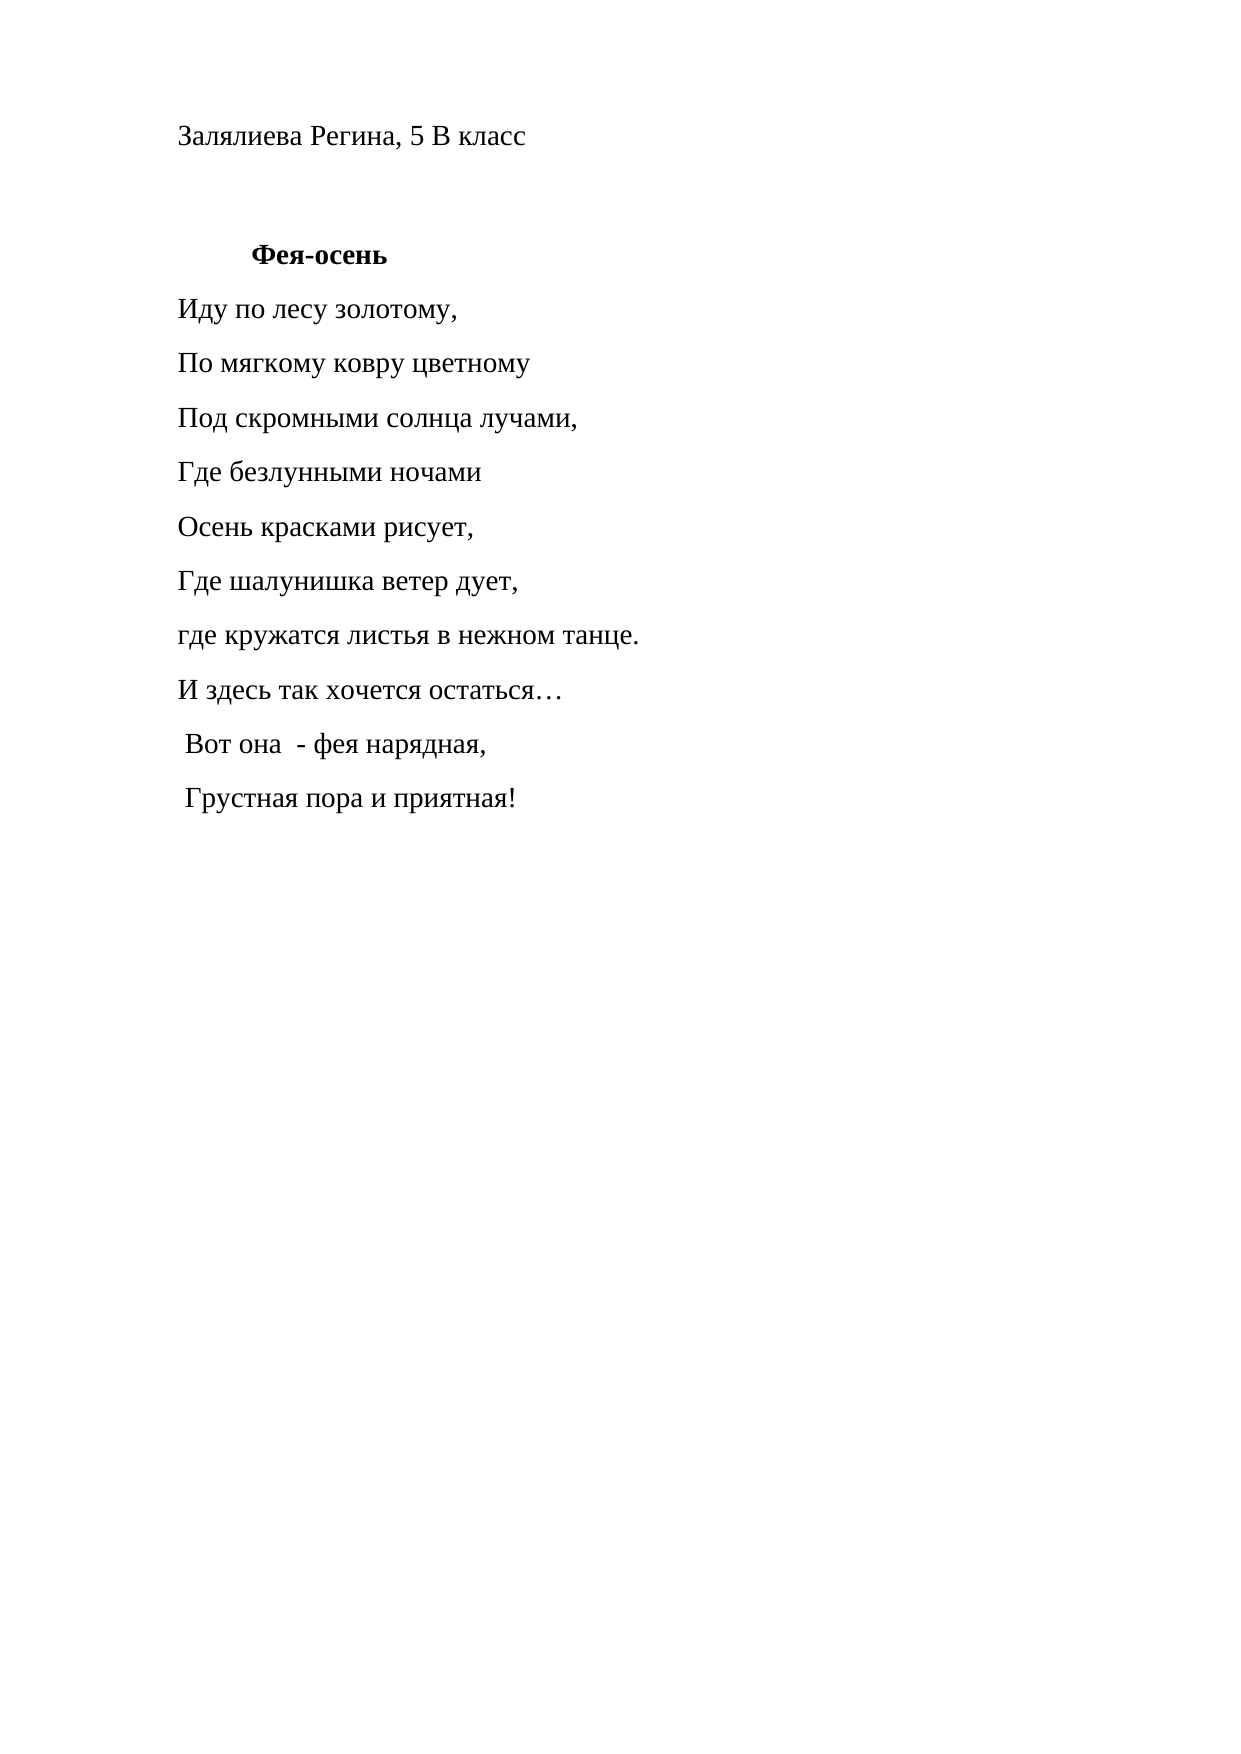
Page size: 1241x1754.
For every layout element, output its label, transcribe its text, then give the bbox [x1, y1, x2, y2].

text Залялиева Регина, 5 В класс [177, 118, 1152, 152]
text Где безлунными ночами [177, 454, 1152, 488]
text Под скромными солнца лучами, [177, 400, 1152, 433]
text Где шалунишка ветер дует, [177, 563, 1152, 597]
text И здесь так хочется остаться… [177, 672, 1152, 705]
text Грустная пора и приятная! [177, 781, 1152, 814]
text Вот она - фея нарядная, [177, 726, 1152, 760]
text Осень красками рисует, [177, 509, 1152, 542]
text где кружатся листья в нежном танце. [177, 617, 1152, 651]
text По мягкому ковру цветному [177, 346, 1152, 379]
text Иду по лесу золотому, [177, 291, 1152, 325]
text Фея-осень [177, 237, 1152, 270]
